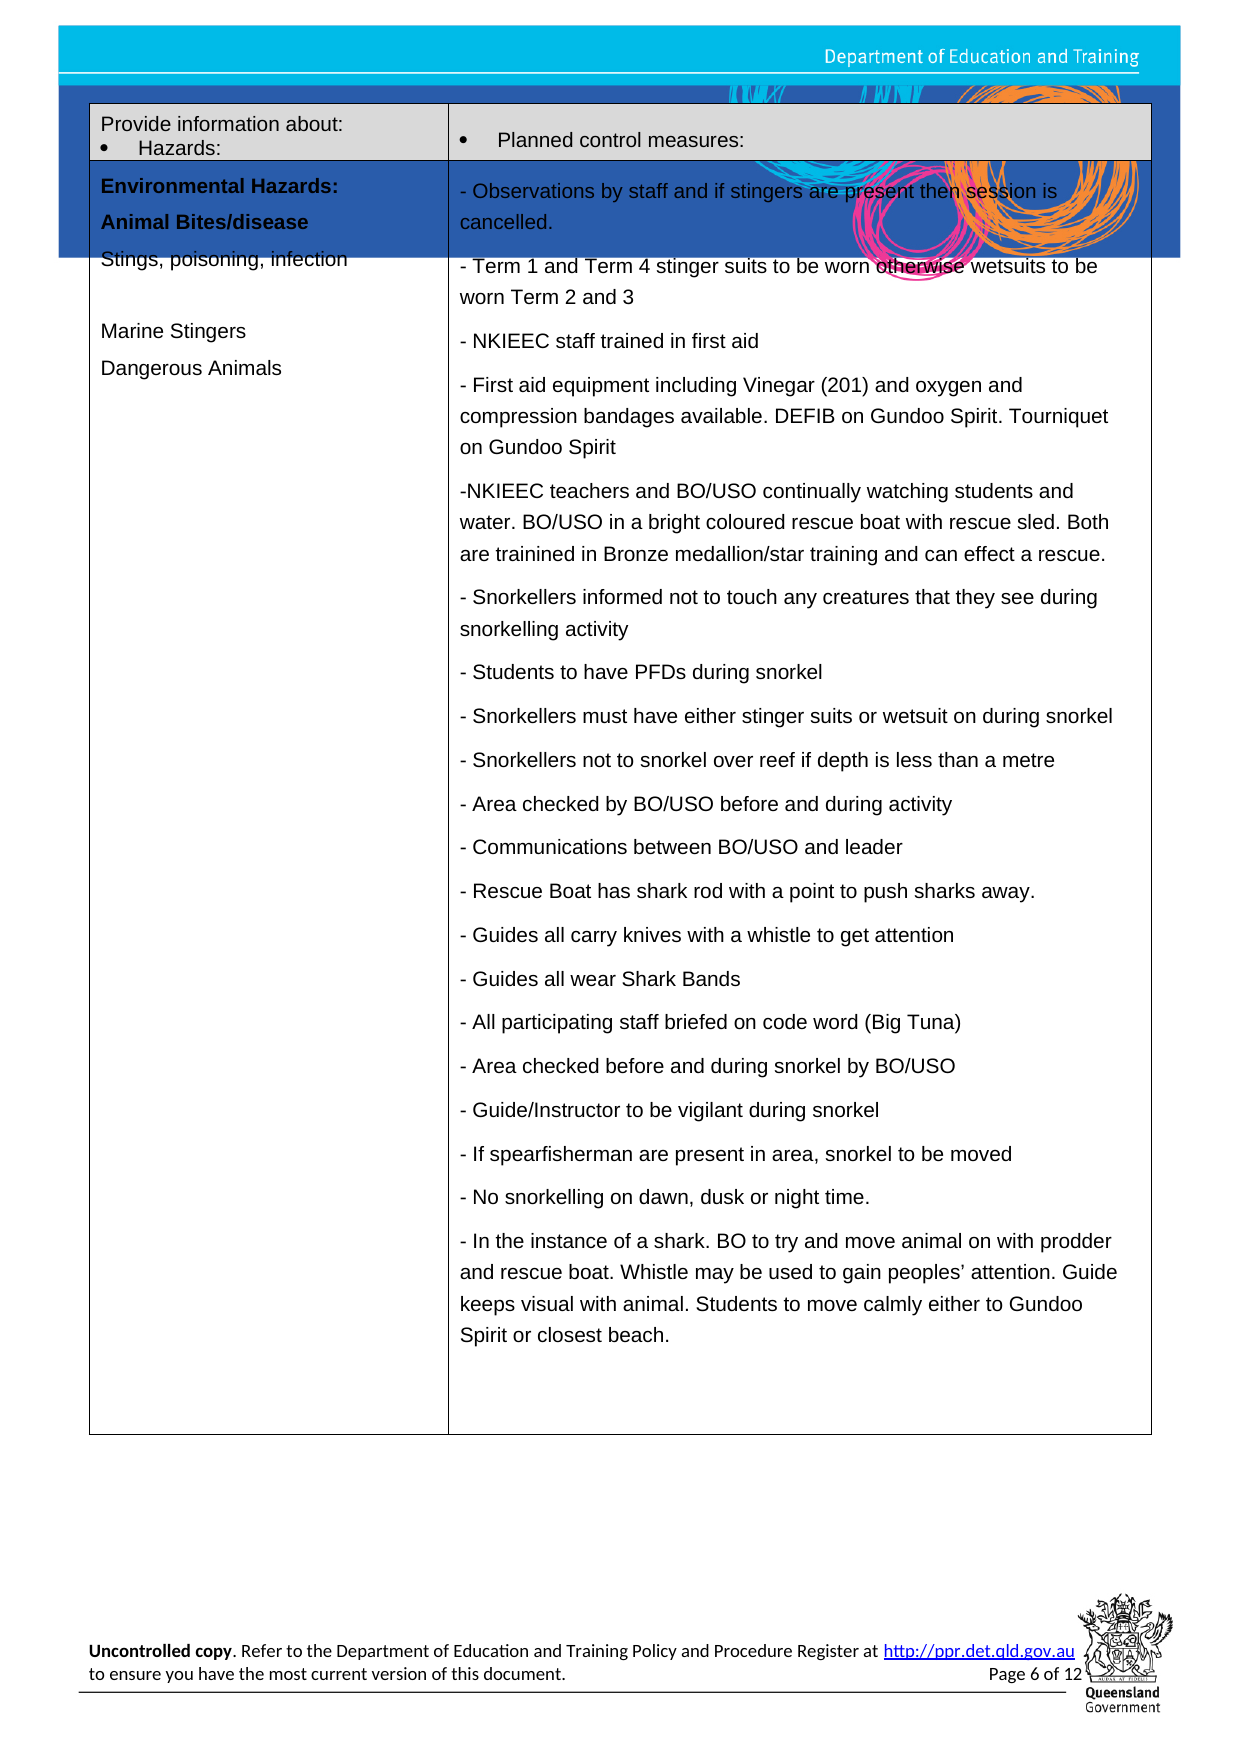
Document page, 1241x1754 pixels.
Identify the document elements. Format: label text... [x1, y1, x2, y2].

picture [19, 1587, 1241, 1754]
picture [781, 86, 862, 103]
picture [737, 86, 742, 103]
table_header Provide information about: Hazards: [90, 104, 448, 160]
table_cell - Observations by staff and if stingers are present then session is cancelled. - Term 1 and Term 4 stinger suits to be worn otherwise wetsuits to be worn Term 2 and 3 - NKIEEC staff trained in first aid - First aid equipment including Vinegar (201) and oxygen and compression bandages available. DEFIB on Gundoo Spirit. Tourniquet on Gundoo Spirit -NKIEEC teachers and BO/USO continually watching students and water. BO/USO in a bright coloured rescue boat with rescue sled. Both are trainined in Bronze medallion/star training and can effect a rescue. - Snorkellers informed not to touch any creatures that they see during snorkelling activity - Students to have PFDs during snorkel - Snorkellers must have either stinger suits or wetsuit on during snorkel - Snorkellers not to snorkel over reef if depth is less than a metre - Area checked by BO/USO before and during activity - Communications between BO/USO and leader - Rescue Boat has shark rod with a point to push sharks away. - Guides all carry knives with a whistle to get attention - Guides all wear Shark Bands - All participating staff briefed on code word (Big Tuna) - Area checked before and during snorkel by BO/USO - Guide/Instructor to be vigilant during snorkel - If spearfisherman are present in area, snorkel to be moved - No snorkelling on dawn, dusk or night time. - In the instance of a shark. BO to try and move animal on with prodder and rescue boat. Whistle may be used to gain peoples’ attention. Guide keeps visual with animal. Students to move calmly either to Gundoo Spirit or closest beach. [449, 161, 1151, 1434]
picture [889, 86, 894, 103]
picture [768, 86, 773, 95]
picture [866, 86, 875, 103]
table_header Planned control measures: [449, 104, 1151, 160]
table_cell Environmental Hazards: Animal Bites/disease Stings, poisoning, infection Marine Stingers Dangerous Animals [90, 161, 448, 1434]
picture [0, 0, 1240, 287]
